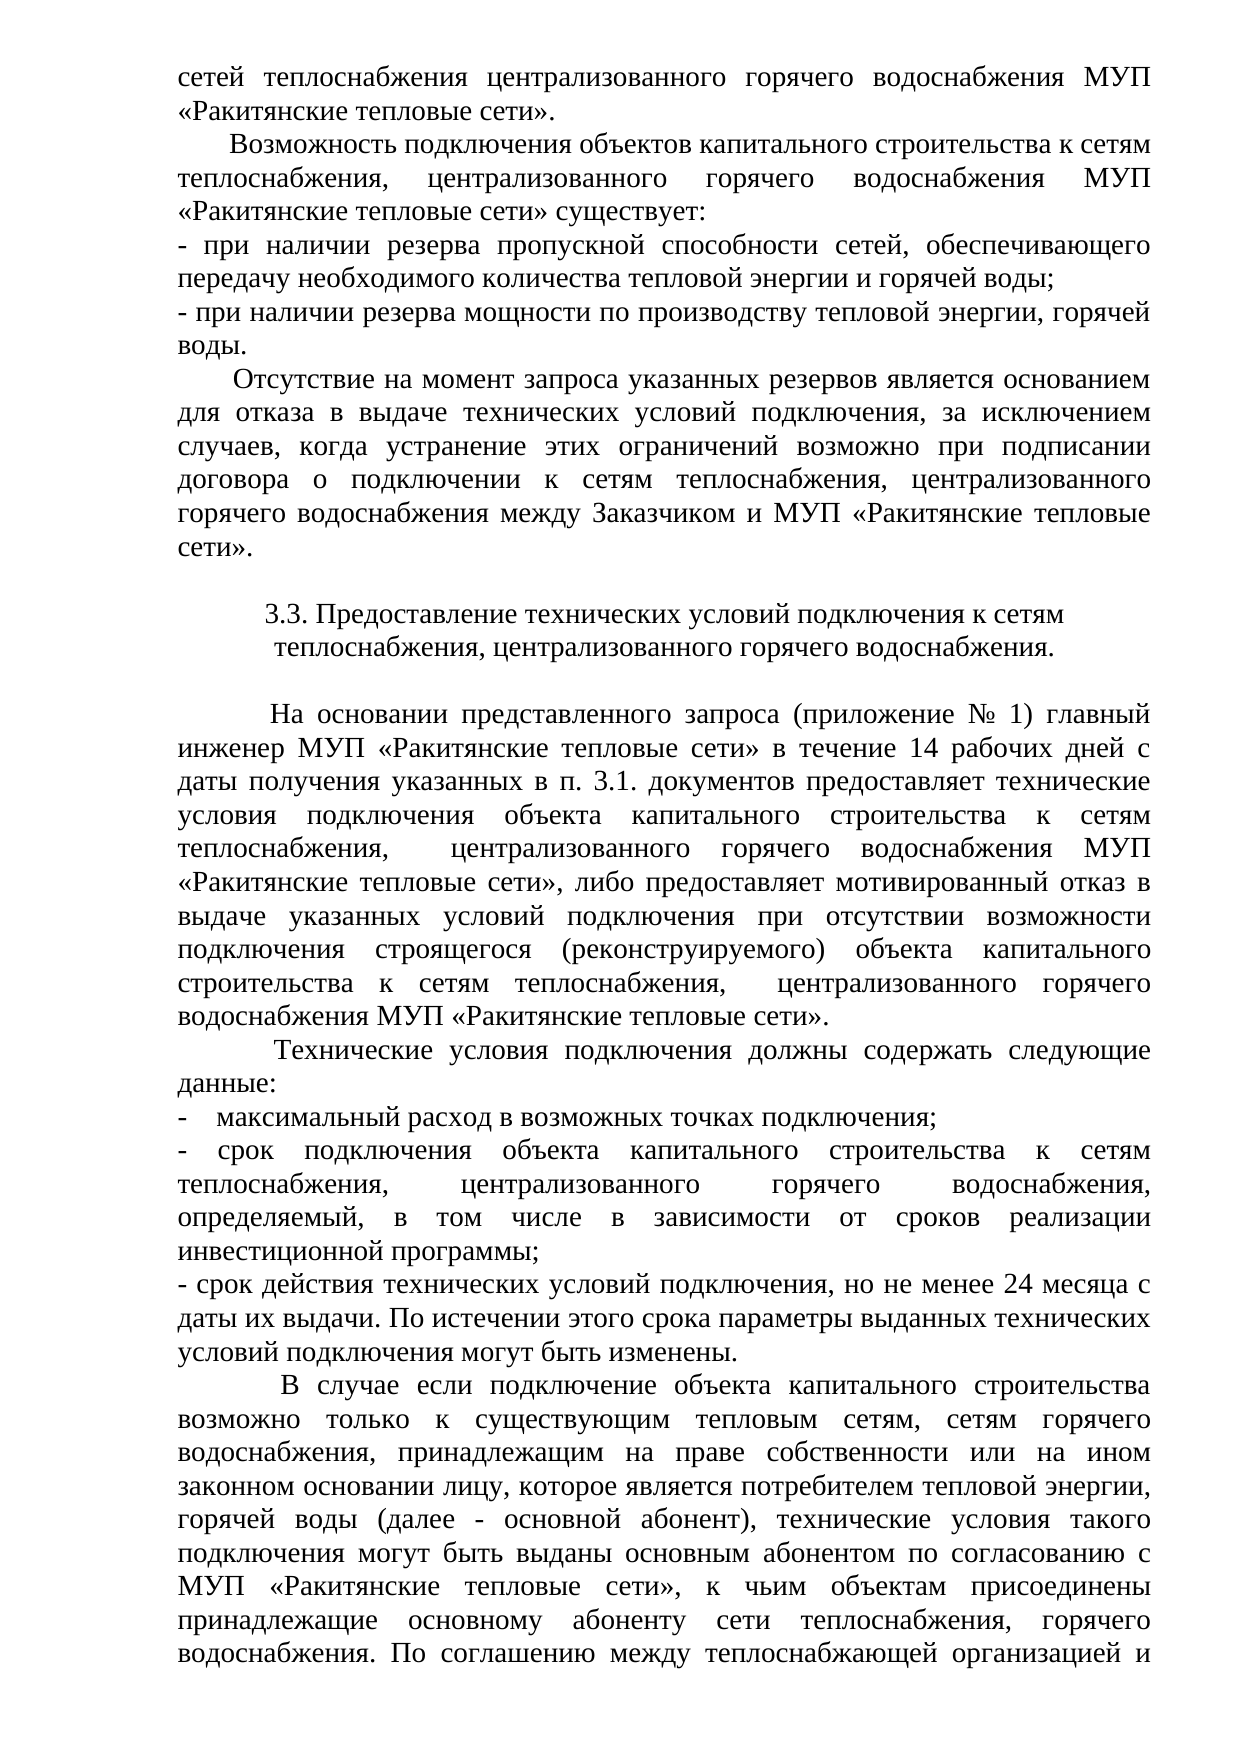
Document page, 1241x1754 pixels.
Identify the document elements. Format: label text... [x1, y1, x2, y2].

text - при наличии резерва мощности по производству тепловой энергии, горячей воды. [177, 294, 1152, 361]
text - при наличии резерва пропускной способности сетей, обеспечивающего передачу необходимого количества тепловой энергии и горячей воды; [177, 227, 1152, 294]
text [177, 59, 1152, 126]
text - максимальный расход в возможных точках подключения; [177, 1099, 1152, 1132]
text - срок подключения объекта капитального строительства к сетям теплоснабжения, централизованного горячего водоснабжения, определяемый, в том числе в зависимости от сроков реализации инвестиционной программы; [177, 1132, 1152, 1267]
text Возможность подключения объектов капитального строительства к сетям теплоснабжения, централизованного горячего водоснабжения МУП «Ракитянские тепловые сети» существует: [177, 126, 1152, 227]
text На основании представленного запроса (приложение № 1) главный инженер МУП «Ракитянские тепловые сети» в течение 14 рабочих дней с даты получения указанных в п. 3.1. документов предоставляет технические условия подключения объекта капитального строительства к сетям теплоснабжения, централизованного горячего водоснабжения МУП «Ракитянские тепловые сети», либо предоставляет мотивированный отказ в выдаче указанных условий подключения при отсутствии возможности подключения строящегося (реконструируемого) объекта капитального строительства к сетям теплоснабжения, централизованного горячего водоснабжения МУП «Ракитянские тепловые сети». [177, 696, 1152, 1032]
text Отсутствие на момент запроса указанных резервов является основанием для отказа в выдаче технических условий подключения, за исключением случаев, когда устранение этих ограничений возможно при подписании договора о подключении к сетям теплоснабжения, централизованного горячего водоснабжения между Заказчиком и МУП «Ракитянские тепловые сети». [177, 361, 1152, 562]
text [177, 1367, 1152, 1669]
text 3.3. Предоставление технических условий подключения к сетям теплоснабжения, централизованного горячего водоснабжения. [177, 596, 1152, 663]
text Технические условия подключения должны содержать следующие данные: [177, 1032, 1152, 1099]
text - срок действия технических условий подключения, но не менее 24 месяца с даты их выдачи. По истечении этого срока параметры выданных технических условий подключения могут быть изменены. [177, 1267, 1152, 1367]
